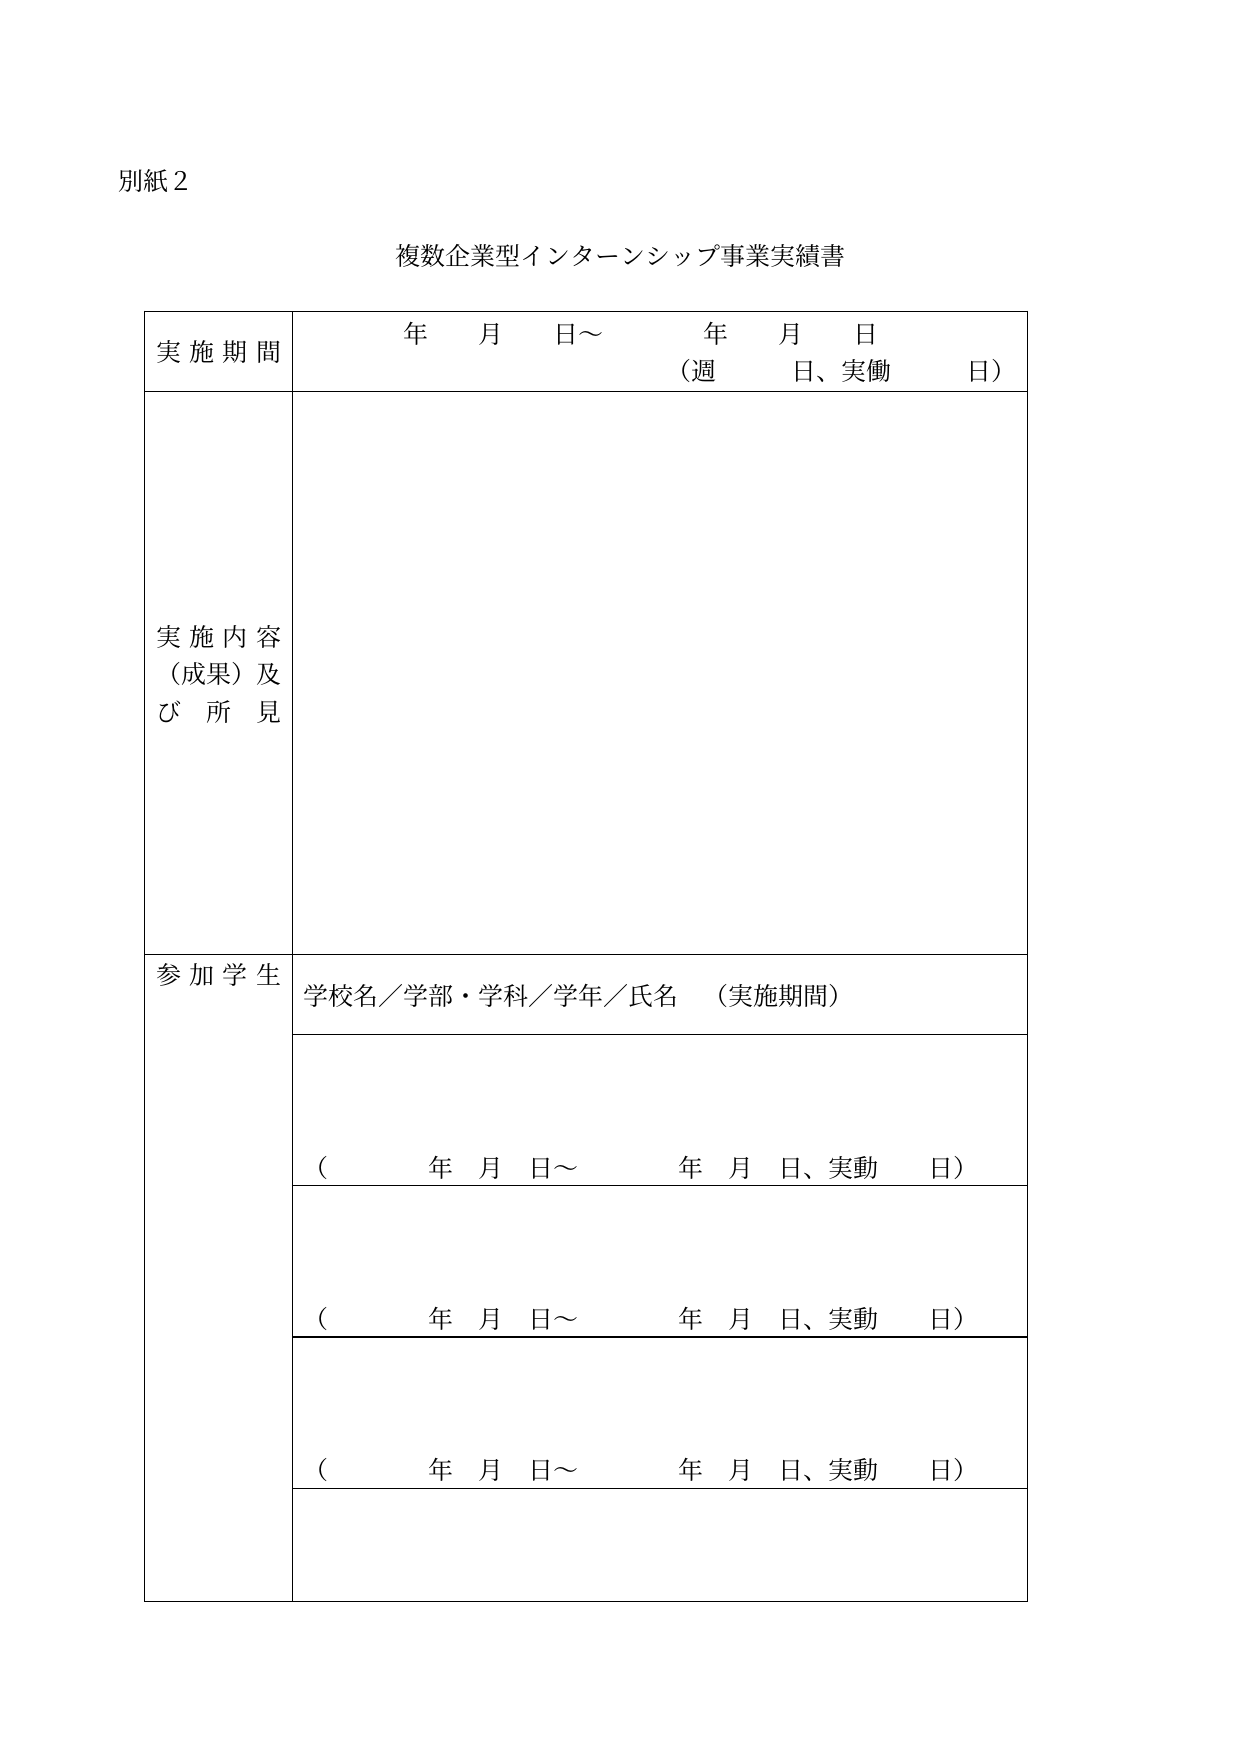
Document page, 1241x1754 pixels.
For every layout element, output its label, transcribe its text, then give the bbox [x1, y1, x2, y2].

table_cell 参加学生 [145, 955, 292, 1601]
table_cell （ 年 月 日～ 年 月 日、実動 日） [293, 1338, 1027, 1487]
table_cell （ 年 月 日～ 年 月 日、実動 日） [293, 1186, 1027, 1336]
table_header 年 月 日～ 年 月 日 （週 日、実働 日） [293, 312, 1027, 391]
table_cell 学校名／学部・学科／学年／氏名 （実施期間） [293, 955, 1027, 1034]
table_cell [293, 1489, 1027, 1601]
table_cell 実施内容（成果）及び所見 [145, 392, 292, 954]
table_cell （ 年 月 日～ 年 月 日、実動 日） [293, 1035, 1027, 1185]
table_header 実施期間 [145, 312, 292, 391]
text 別紙２ [118, 161, 1122, 198]
table_cell [293, 392, 1027, 954]
text 複数企業型インターンシップ事業実績書 [118, 236, 1122, 273]
